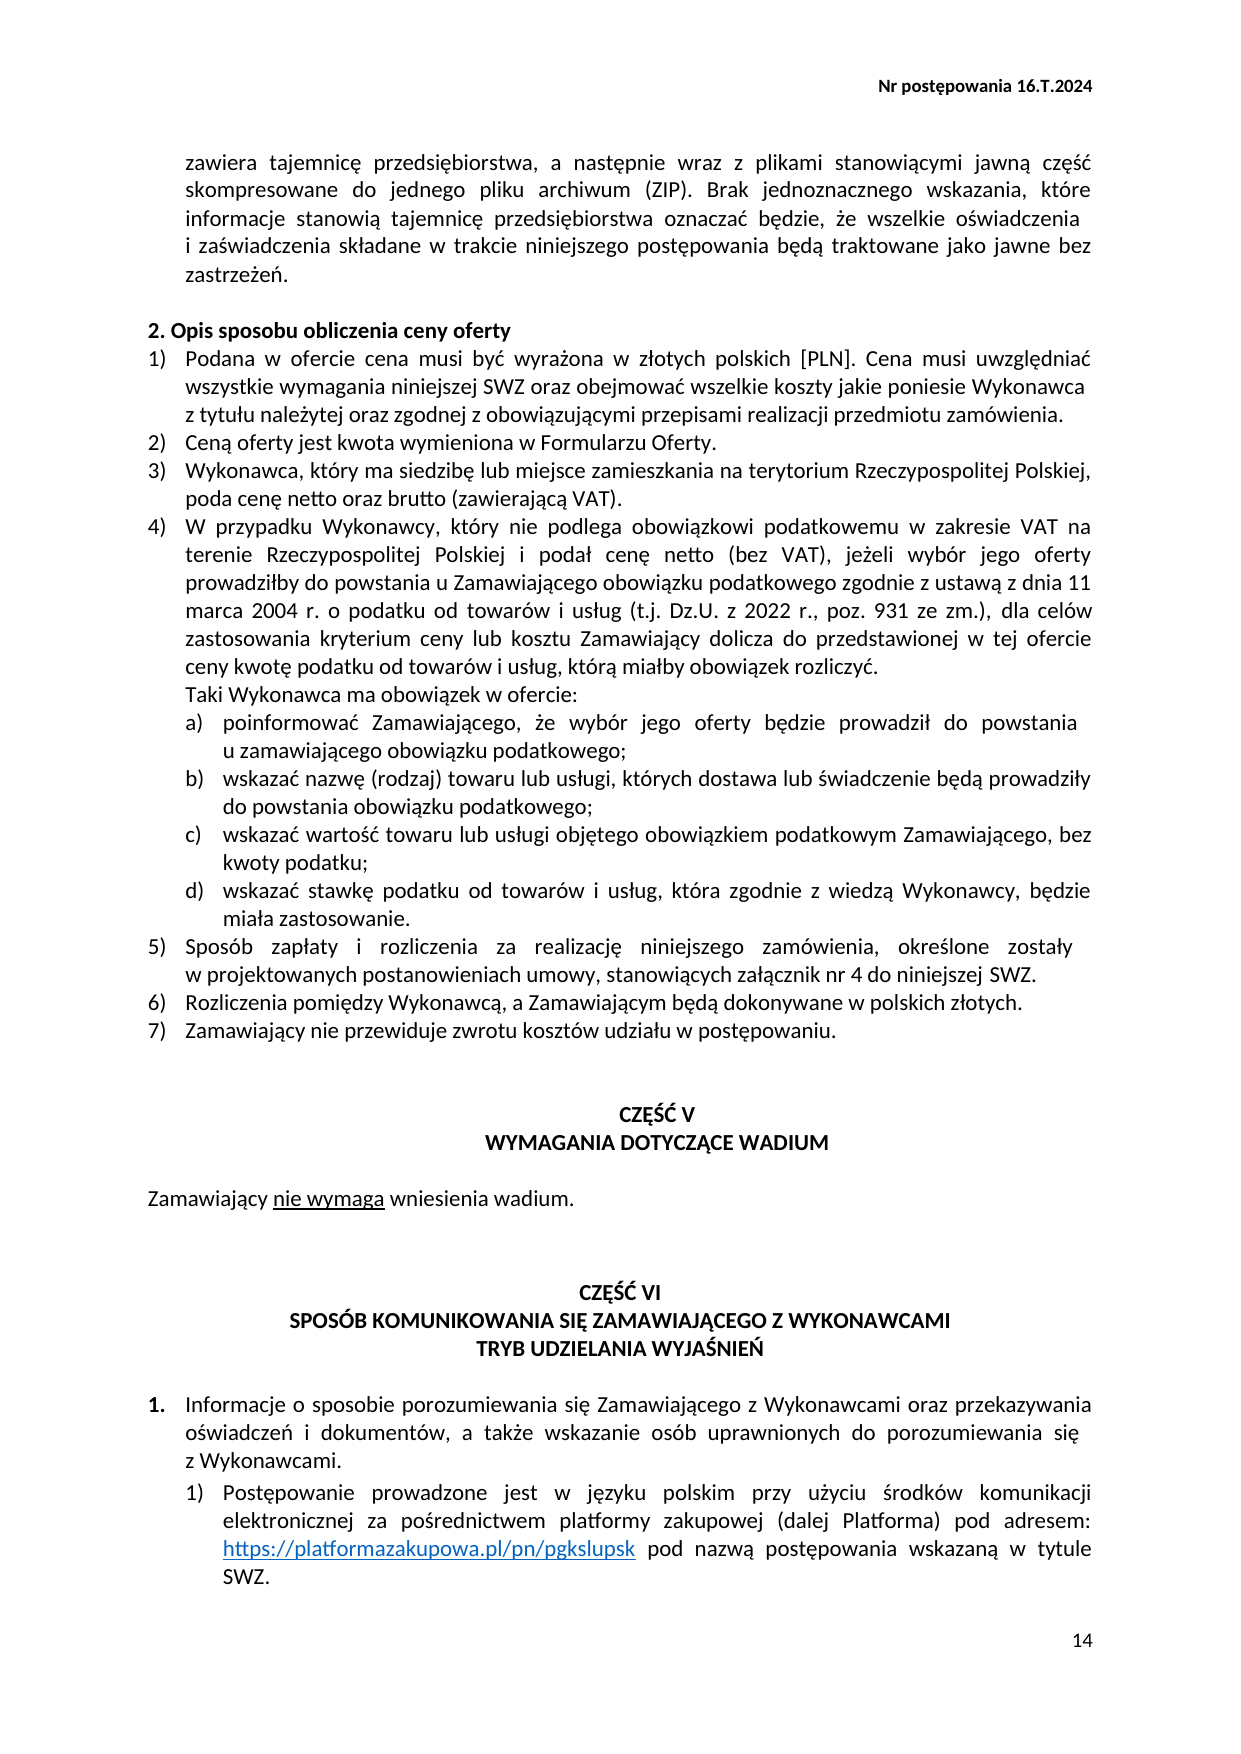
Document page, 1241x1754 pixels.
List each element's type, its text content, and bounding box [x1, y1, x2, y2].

list Zamawiający nie przewiduje zwrotu kosztów udziału w postępowaniu. [148, 1016, 1093, 1044]
list Informacje o sposobie porozumiewania się Zamawiającego z Wykonawcami oraz przekazywania oświadczeń i dokumentów, a także wskazanie osób uprawnionych do porozumiewania się z Wykonawcami. [148, 1390, 1093, 1474]
text SPOSÓB KOMUNIKOWANIA SIĘ ZAMAWIAJĄCEGO Z WYKONAWCAMI [148, 1306, 1093, 1334]
list wskazać stawkę podatku od towarów i usług, która zgodnie z wiedzą Wykonawcy, będzie miała zastosowanie. [185, 876, 1093, 932]
list Sposób zapłaty i rozliczenia za realizację niniejszego zamówienia, określone zostały w projektowanych postanowieniach umowy, stanowiących załącznik nr 4 do niniejszej SWZ. [148, 932, 1093, 988]
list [148, 148, 1093, 288]
text Zamawiający nie wymaga wniesienia wadium. [148, 1184, 1093, 1212]
list wskazać nazwę (rodzaj) towaru lub usługi, których dostawa lub świadczenie będą prowadziły do powstania obowiązku podatkowego; [185, 764, 1093, 820]
text 2. Opis sposobu obliczenia ceny oferty [148, 316, 1093, 344]
list Podana w ofercie cena musi być wyrażona w złotych polskich [PLN]. Cena musi uwzględniać wszystkie wymagania niniejszej SWZ oraz obejmować wszelkie koszty jakie poniesie Wykonawca z tytułu należytej oraz zgodnej z obowiązującymi przepisami realizacji przedmiotu zamówienia. [148, 344, 1093, 428]
text CZĘŚĆ VI [148, 1278, 1093, 1306]
list Wykonawca, który ma siedzibę lub miejsce zamieszkania na terytorium Rzeczypospolitej Polskiej, poda cenę netto oraz brutto (zawierającą VAT). [148, 456, 1093, 512]
list Rozliczenia pomiędzy Wykonawcą, a Zamawiającym będą dokonywane w polskich złotych. [148, 988, 1093, 1016]
list poinformować Zamawiającego, że wybór jego oferty będzie prowadził do powstania u zamawiającego obowiązku podatkowego; [185, 708, 1093, 764]
list wskazać wartość towaru lub usługi objętego obowiązkiem podatkowym Zamawiającego, bez kwoty podatku; [185, 820, 1093, 876]
list Postępowanie prowadzone jest w języku polskim przy użyciu środków komunikacji elektronicznej za pośrednictwem platformy zakupowej (dalej Platforma) pod adresem: https://platformazakupowa.pl/pn/pgkslupsk pod nazwą postępowania wskazaną w tytule SWZ. [185, 1478, 1093, 1591]
list WYMAGANIA DOTYCZĄCE WADIUM [148, 1128, 1093, 1156]
list CZĘŚĆ V [148, 1100, 1093, 1128]
text Taki Wykonawca ma obowiązek w ofercie: [185, 680, 1093, 708]
text TRYB UDZIELANIA WYJAŚNIEŃ [148, 1334, 1093, 1362]
list Ceną oferty jest kwota wymieniona w Formularzu Oferty. [148, 428, 1093, 456]
list W przypadku Wykonawcy, który nie podlega obowiązkowi podatkowemu w zakresie VAT na terenie Rzeczypospolitej Polskiej i podał cenę netto (bez VAT), jeżeli wybór jego oferty prowadziłby do powstania u Zamawiającego obowiązku podatkowego zgodnie z ustawą z dnia 11 marca 2004 r. o podatku od towarów i usług (t.j. Dz.U. z 2022 r., poz. 931 ze zm.), dla celów zastosowania kryterium ceny lub kosztu Zamawiający dolicza do przedstawionej w tej ofercie ceny kwotę podatku od towarów i usług, którą miałby obowiązek rozliczyć. [148, 512, 1093, 680]
